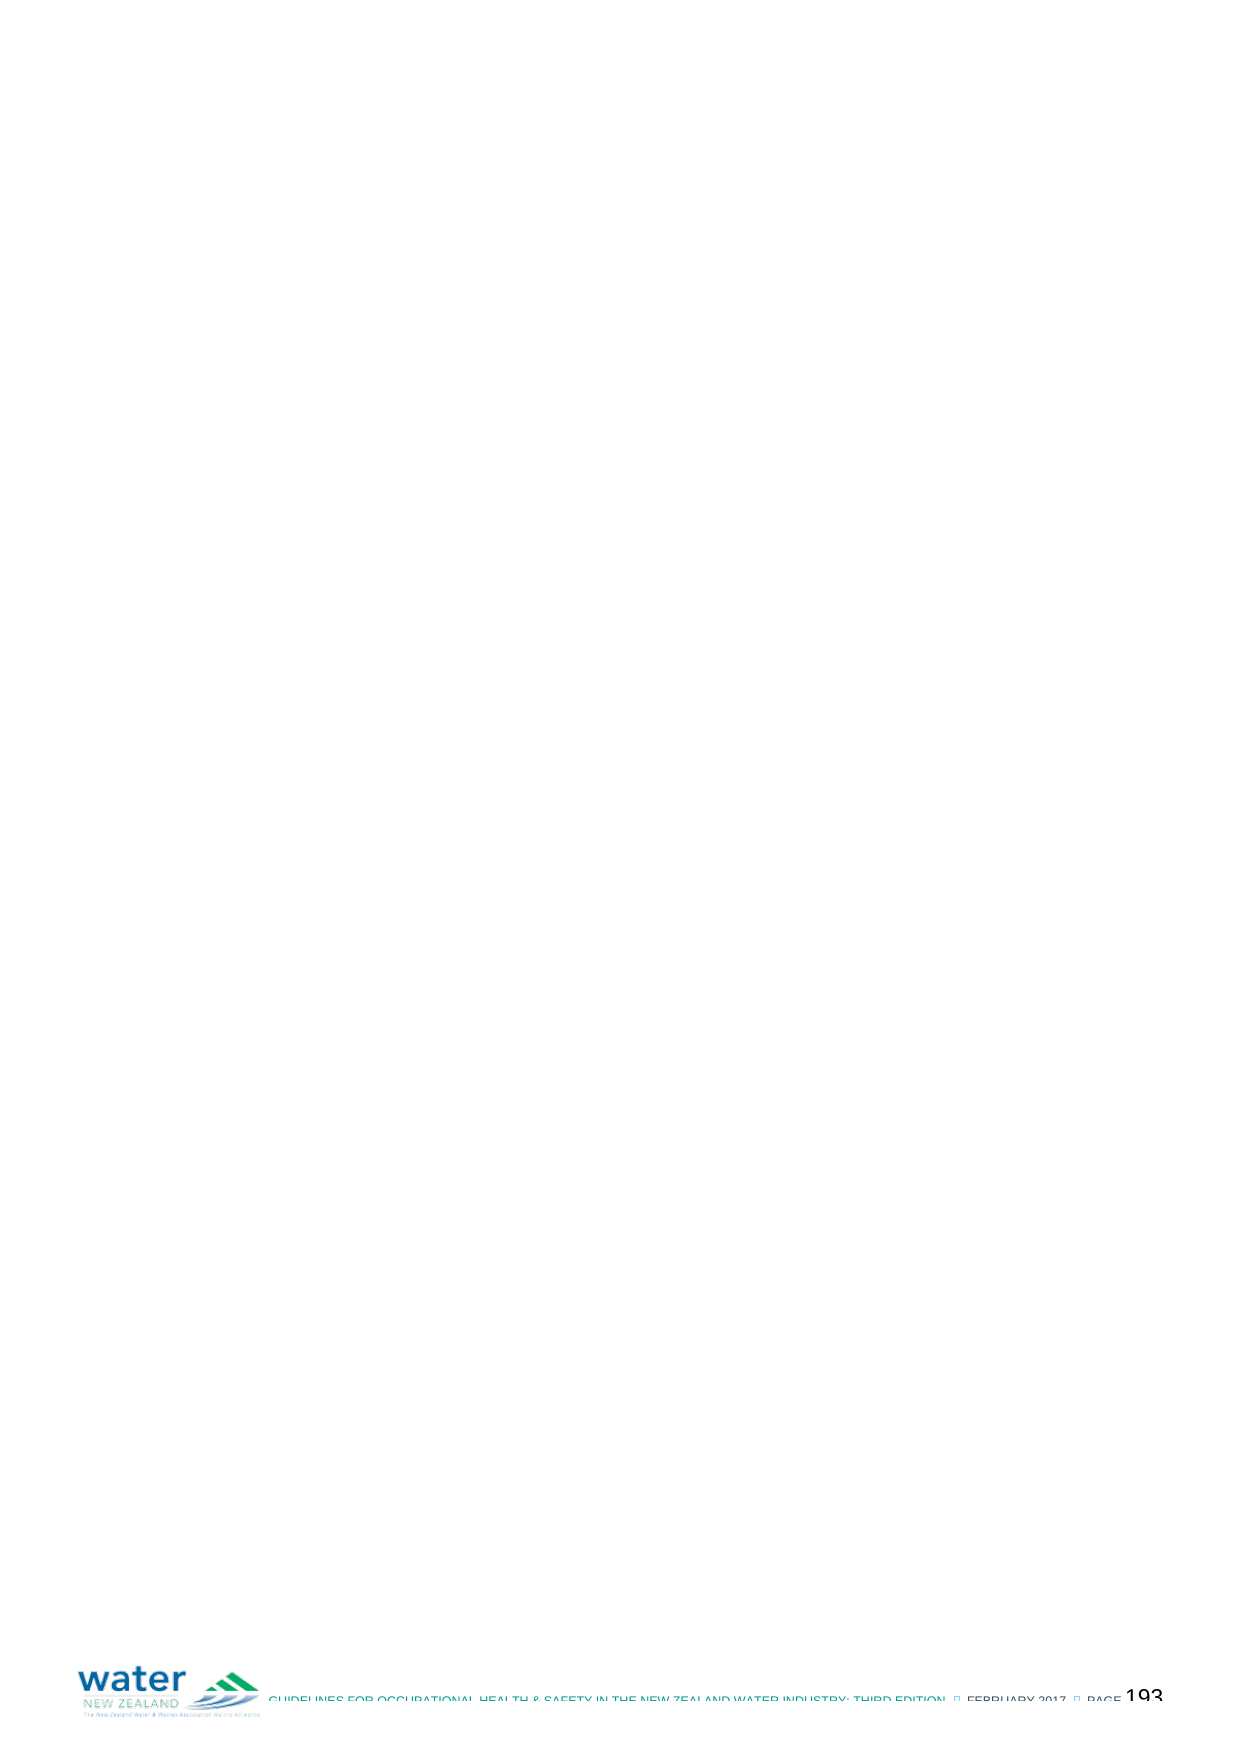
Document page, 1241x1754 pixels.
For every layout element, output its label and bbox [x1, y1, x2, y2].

picture [60, 1656, 275, 1726]
